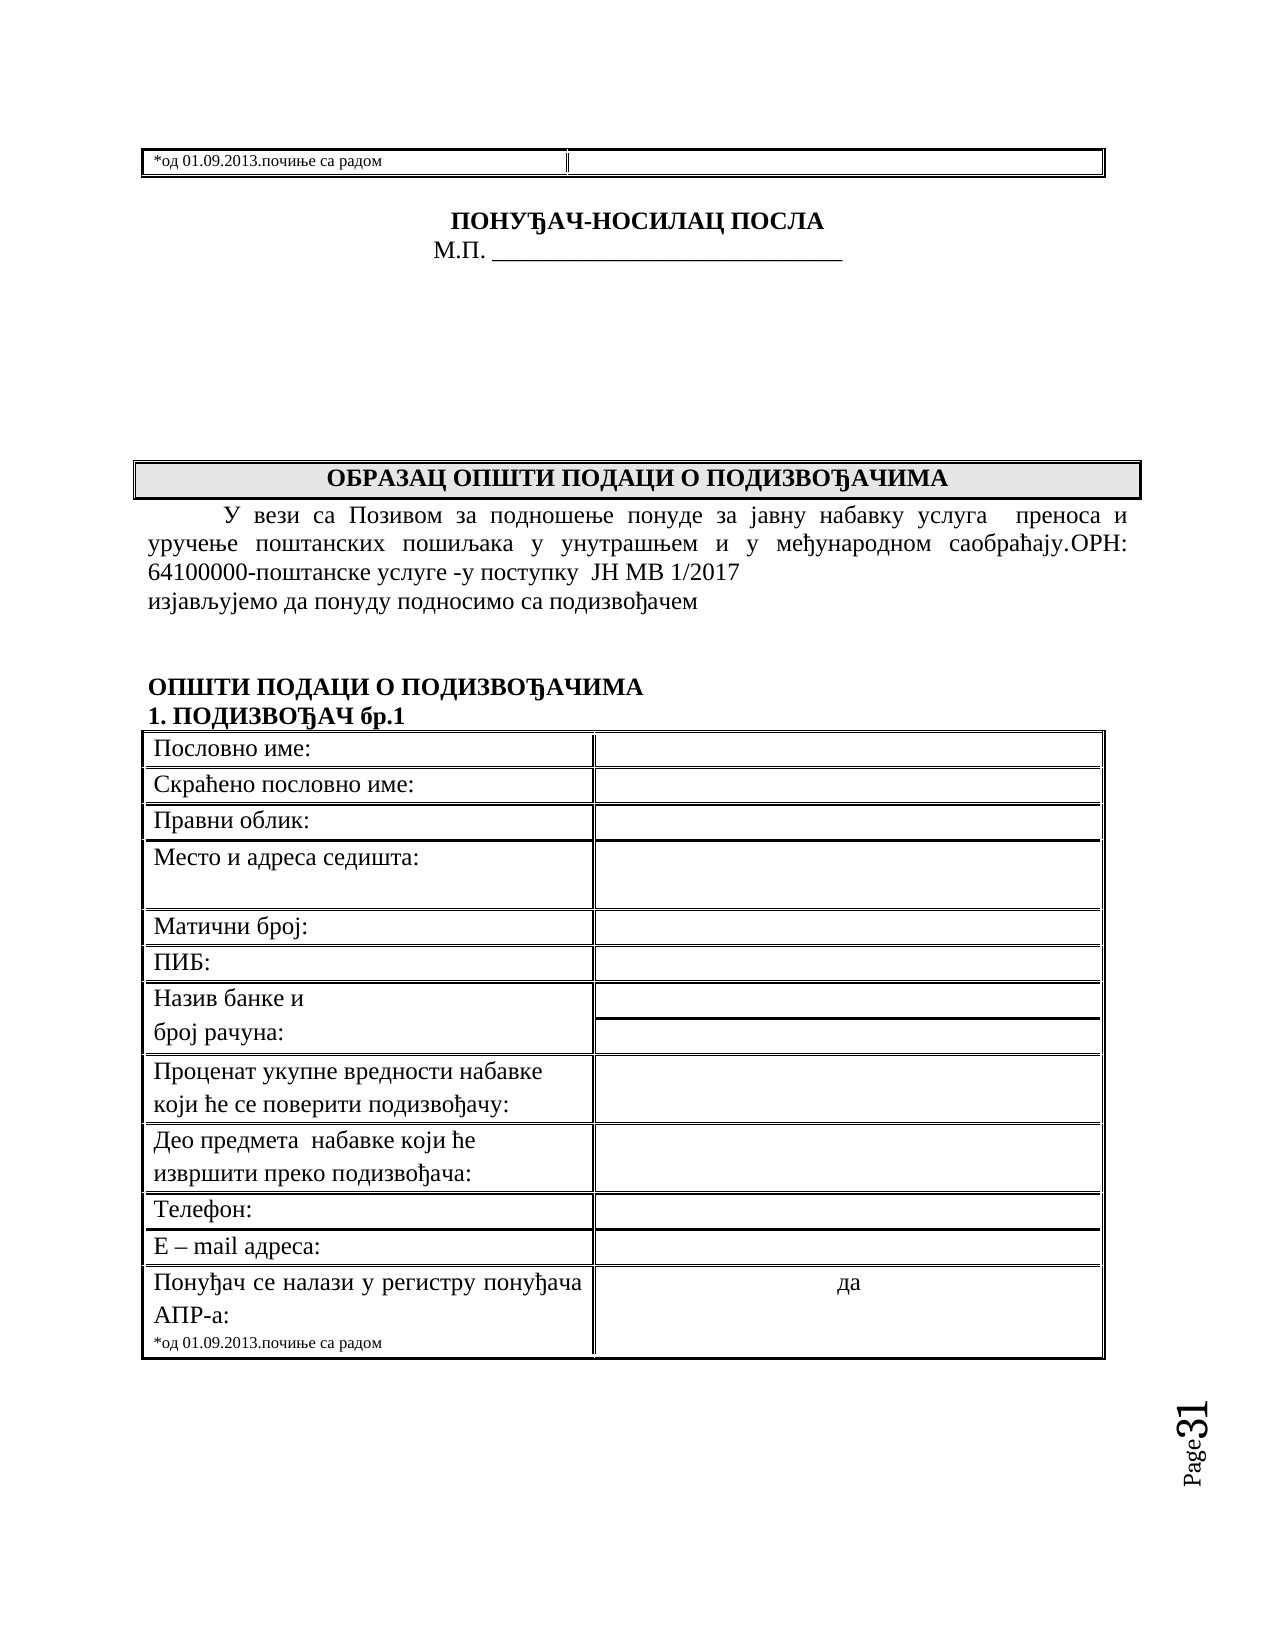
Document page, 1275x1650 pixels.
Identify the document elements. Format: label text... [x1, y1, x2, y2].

table_cell Скраћено пословно име: [144, 766, 593, 802]
table_cell [596, 944, 1102, 980]
table_cell Телефон: [142, 1191, 594, 1228]
table_cell Део предмета набавке који ће извршити преко подизвођача: [144, 1122, 593, 1191]
table_cell [594, 980, 1104, 1017]
table_header ОБРАЗАЦ ОПШТИ ПОДАЦИ О ПОДИЗВОЂАЧИМА [136, 464, 1139, 497]
table_cell Место и адреса седишта: [142, 839, 592, 908]
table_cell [144, 151, 567, 174]
table_header [594, 733, 1102, 766]
table_cell [596, 1053, 1102, 1122]
table_cell [596, 1122, 1102, 1191]
text У вези са Позивом за подношење понуде за јавну набавку услуга преноса и уручење поштанских пошиљака у унутрашњем и у међународном саобраћају.ОРН: 64100000-поштанске услуге -у поступку ЈН МВ 1/2017 [148, 500, 1127, 586]
table_cell [596, 1228, 1102, 1264]
text М.П. ____________________________ [148, 235, 1127, 264]
table_cell Матични број: [144, 908, 593, 944]
table_cell Правни облик: [144, 802, 593, 838]
table_cell [596, 802, 1102, 838]
table_cell [596, 1017, 1102, 1053]
table_cell [594, 1191, 1104, 1228]
table_cell [596, 908, 1102, 944]
text изјављујемо да понуду подносимо са подизвођачем [148, 586, 1127, 615]
text ПОНУЂАЧ-НОСИЛАЦ ПОСЛА [148, 206, 1127, 235]
table_header Пословно име: [144, 733, 594, 766]
table_cell [596, 839, 1104, 908]
table_cell Понуђач се налази у регистру понуђача АПР-а: *од 01.09.2013.почиње са радом [144, 1264, 594, 1357]
table_cell Проценат укупне вредности набавке који ће се поверити подизвођачу: [144, 1053, 593, 1122]
table_cell [596, 766, 1102, 802]
text ОПШТИ ПОДАЦИ О ПОДИЗВОЂАЧИМА [148, 672, 1127, 701]
text 1. ПОДИЗВОЂАЧ бр.1 [148, 701, 1127, 730]
table_cell да [594, 1264, 1102, 1357]
table_cell да [567, 149, 1102, 174]
table_cell Назив банке и број рачуна: [142, 980, 594, 1053]
table_cell ПИБ: [144, 944, 593, 980]
table_cell Е – mail адреса: [144, 1228, 592, 1264]
